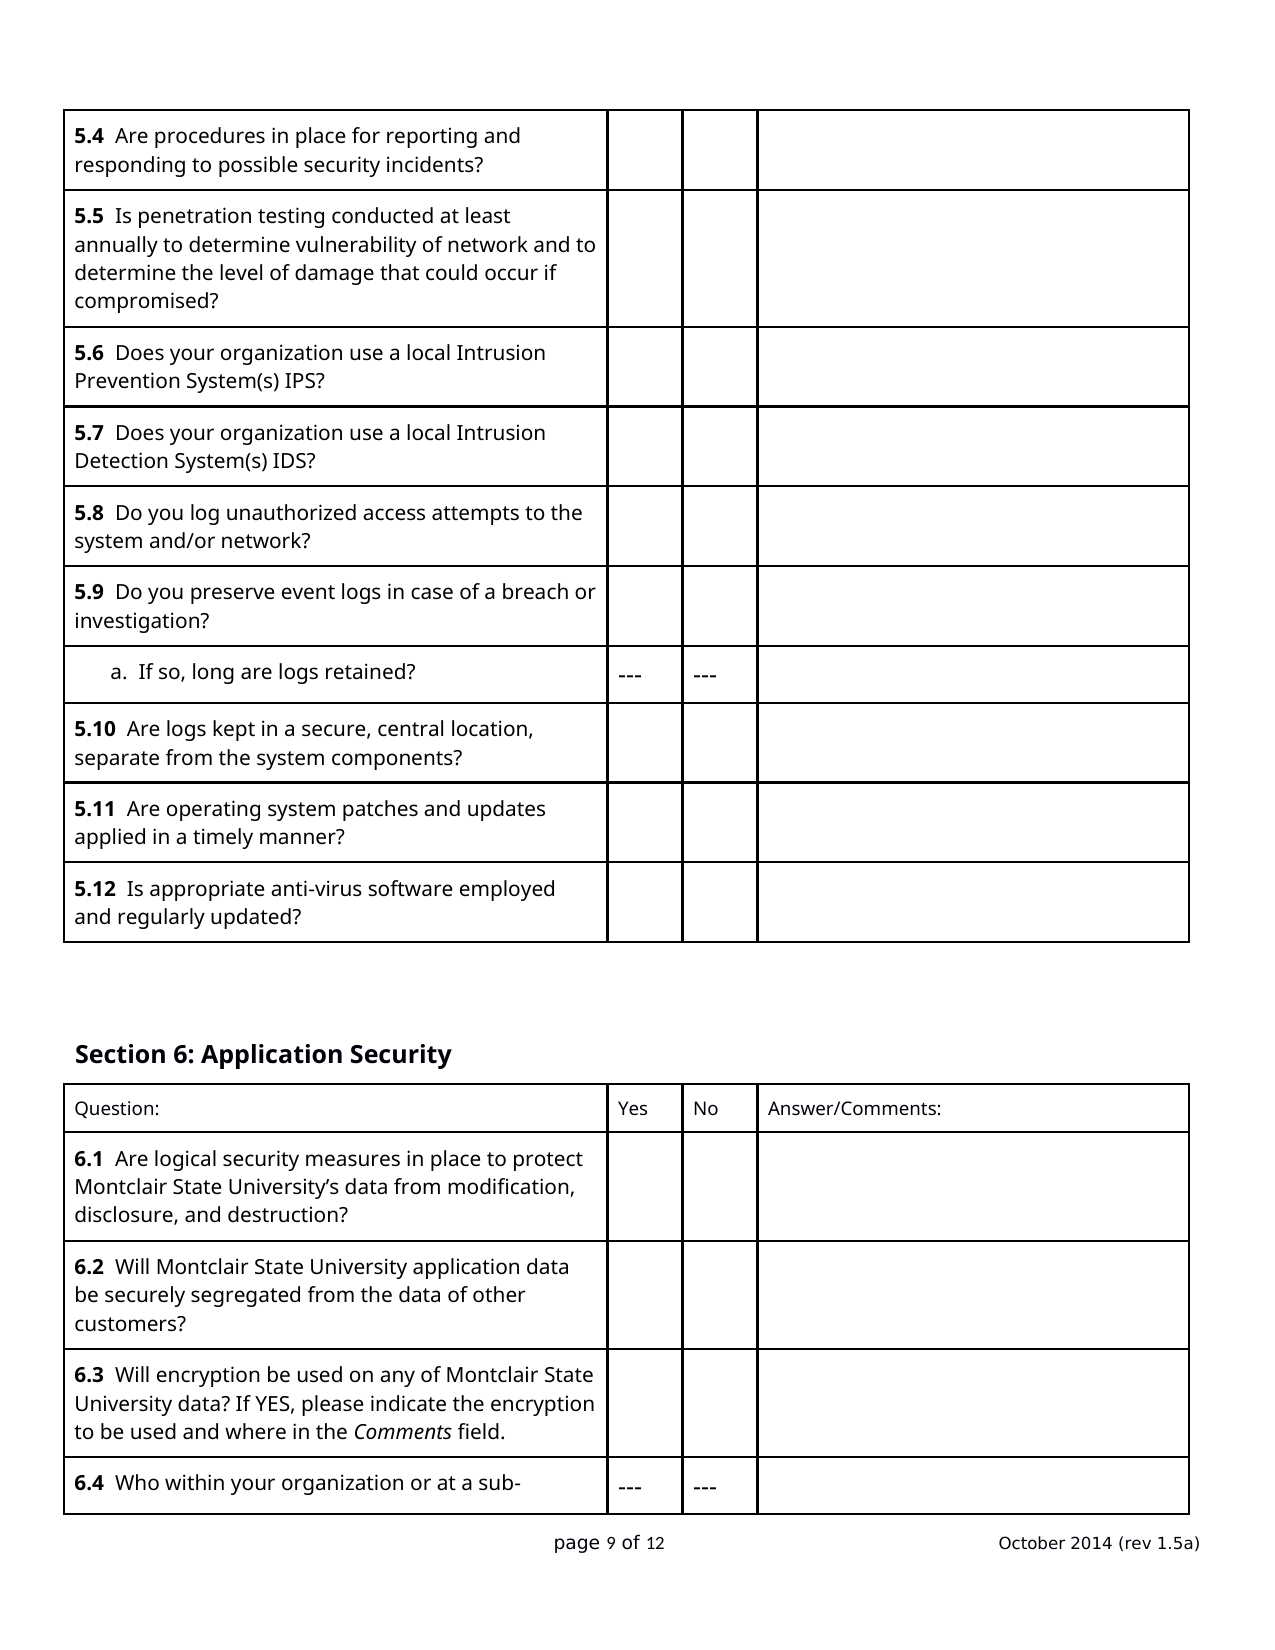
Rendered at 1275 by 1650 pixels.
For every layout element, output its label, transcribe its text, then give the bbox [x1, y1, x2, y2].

table_cell [609, 567, 681, 645]
table_cell [759, 1350, 1188, 1456]
table_cell 5.7 Does your organization use a local Intrusion Detection System(s) IDS? [65, 408, 606, 485]
table_cell 5.8 Do you log unauthorized access attempts to the system and/or network? [65, 487, 606, 565]
table_cell --- [684, 647, 756, 702]
table_cell [684, 863, 756, 941]
table_cell [759, 487, 1188, 565]
table_cell [609, 408, 681, 485]
table_cell 6.1 Are logical security measures in place to protect Montclair State University’s data from modification, disclosure, and destruction? [65, 1133, 606, 1239]
table_cell 5.11 Are operating system patches and updates applied in a timely manner? [65, 784, 606, 861]
table_cell [609, 191, 681, 326]
table_cell [609, 1350, 681, 1456]
table_cell [609, 863, 681, 941]
text Section 6: Application Security [75, 1036, 1200, 1070]
table_cell [759, 863, 1188, 941]
table_cell 5.10 Are logs kept in a secure, central location, separate from the system components? [65, 704, 606, 781]
table_cell [759, 191, 1188, 326]
table_cell 5.5 Is penetration testing conducted at least annually to determine vulnerability of network and to determine the level of damage that could occur if compromised? [65, 191, 606, 326]
table_cell [759, 1458, 1188, 1513]
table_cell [65, 1458, 606, 1513]
table_cell [684, 111, 756, 189]
table_cell [759, 567, 1188, 645]
table_cell [684, 567, 756, 645]
table_header Answer/Comments: [759, 1085, 1188, 1131]
table_cell [609, 111, 681, 189]
table_cell 5.6 Does your organization use a local Intrusion Prevention System(s) IPS? [65, 328, 606, 405]
table_cell [684, 408, 756, 485]
table_cell [609, 1133, 681, 1239]
table_cell --- [609, 1458, 681, 1513]
table_cell [609, 328, 681, 405]
table_header No [684, 1085, 756, 1131]
table_cell 5.9 Do you preserve event logs in case of a breach or investigation? [65, 567, 606, 645]
table_cell [759, 1133, 1188, 1239]
table_cell [684, 328, 756, 405]
table_header Yes [609, 1085, 681, 1131]
table_cell [609, 487, 681, 565]
table_cell [609, 704, 681, 781]
table_header Question: [65, 1085, 606, 1131]
table_cell --- [609, 647, 681, 702]
table_cell [684, 1350, 756, 1456]
table_cell 6.2 Will Montclair State University application data be securely segregated from the data of other customers? [65, 1242, 606, 1348]
table_cell [759, 1242, 1188, 1348]
table_cell [759, 647, 1188, 702]
table_cell --- [684, 1458, 756, 1513]
table_cell a. If so, long are logs retained? [65, 647, 606, 702]
table_cell [684, 487, 756, 565]
table_cell [759, 328, 1188, 405]
table_cell 5.4 Are procedures in place for reporting and responding to possible security incidents? [65, 111, 606, 189]
table_cell [759, 704, 1188, 781]
table_cell [759, 408, 1188, 485]
table_cell [684, 784, 756, 861]
table_cell 6.3 Will encryption be used on any of Montclair State University data? If YES, please indicate the encryption to be used and where in the Comments field. [65, 1350, 606, 1456]
table_cell [684, 191, 756, 326]
table_cell [684, 1133, 756, 1239]
table_cell [759, 111, 1188, 189]
table_cell [609, 784, 681, 861]
table_cell [759, 784, 1188, 861]
table_cell [684, 1242, 756, 1348]
table_cell [609, 1242, 681, 1348]
table_cell 5.12 Is appropriate anti-virus software employed and regularly updated? [65, 863, 606, 941]
table_cell [684, 704, 756, 781]
